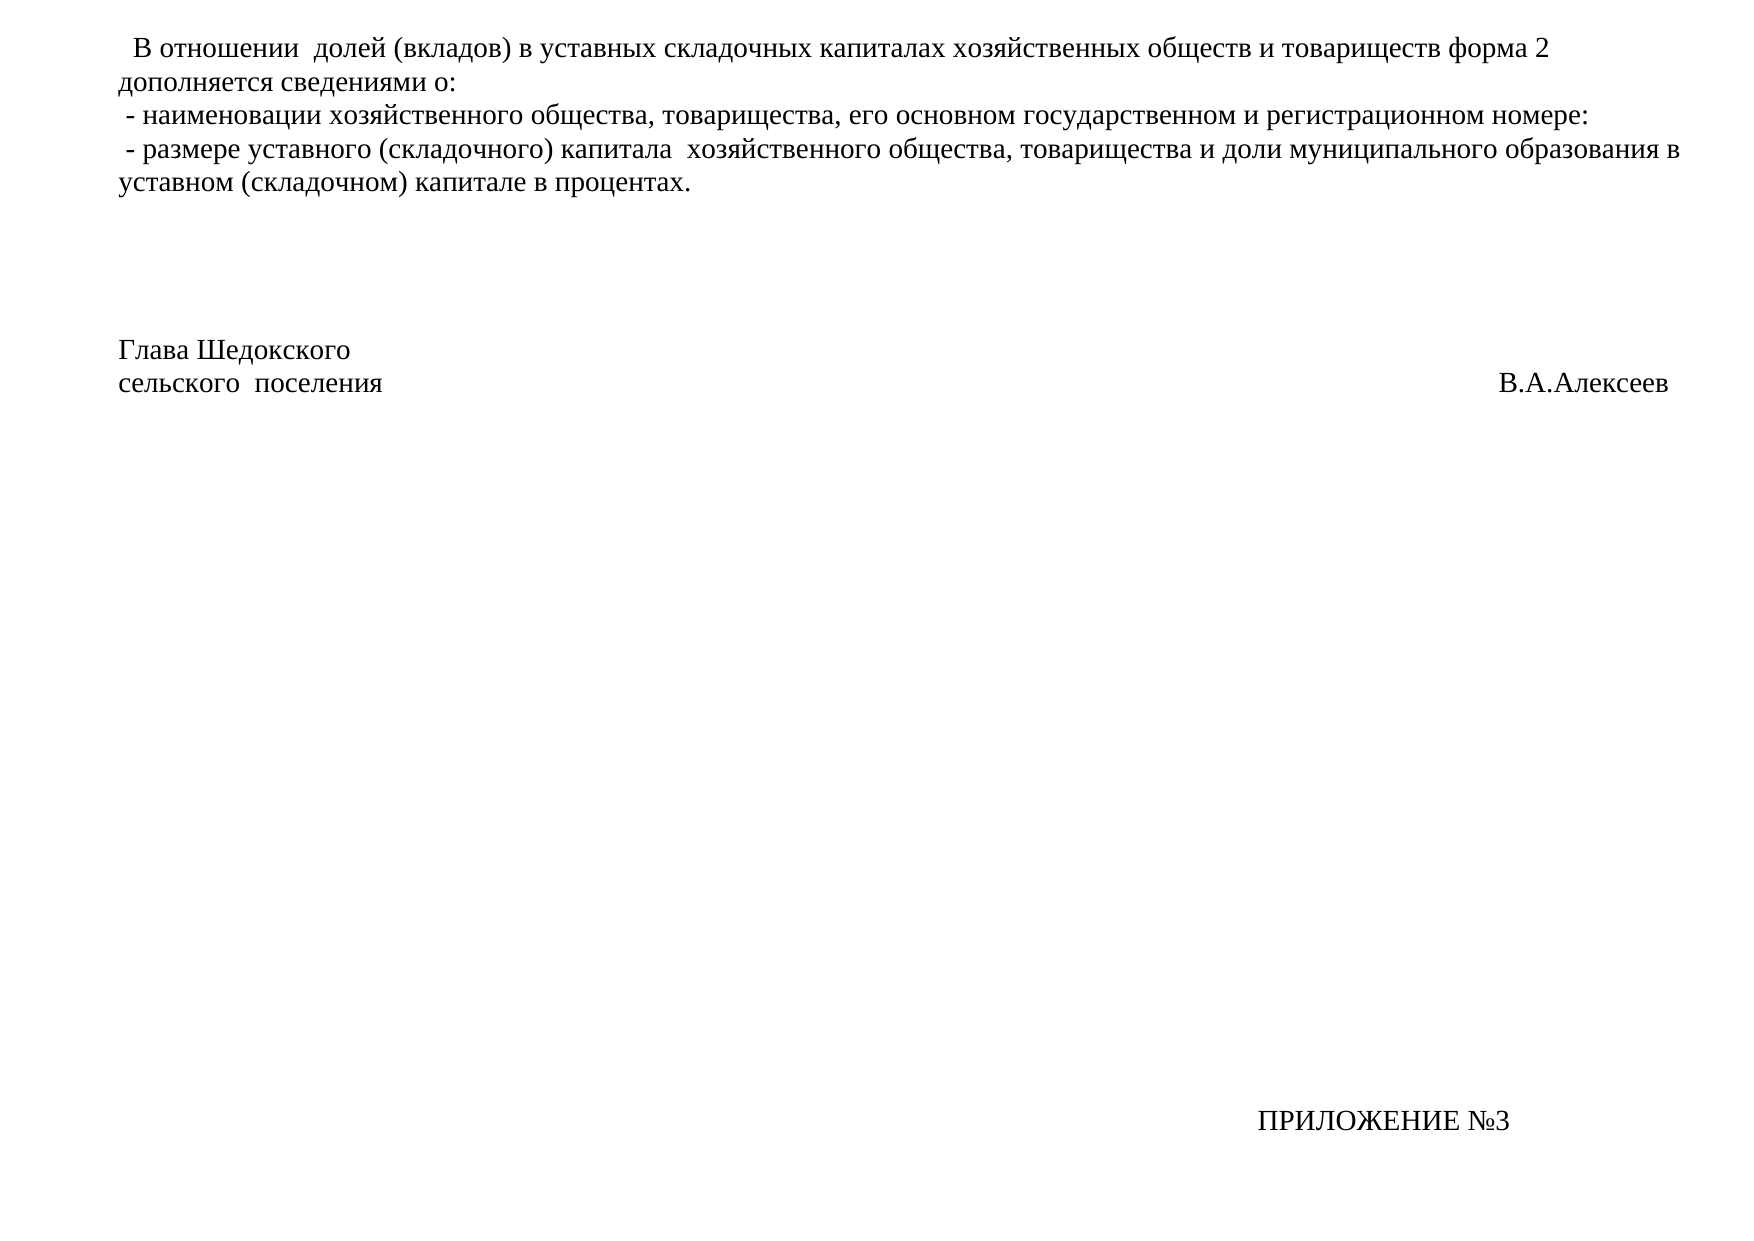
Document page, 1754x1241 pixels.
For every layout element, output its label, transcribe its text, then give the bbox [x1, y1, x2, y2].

text В отношении долей (вкладов) в уставных складочных капиталах хозяйственных обществ и товариществ форма 2 дополняется сведениями о: [118, 30, 1698, 97]
text ПРИЛОЖЕНИЕ №3 [369, 1103, 1698, 1137]
text - наименовации хозяйственного общества, товарищества, его основном государственном и регистрационном номере: [118, 97, 1698, 131]
text Глава Шедокского [118, 332, 1698, 366]
text сельского поселения В.А.Алексеев [118, 366, 1698, 399]
text - размере уставного (складочного) капитала хозяйственного общества, товарищества и доли муниципального образования в уставном (складочном) капитале в процентах. [118, 131, 1698, 198]
